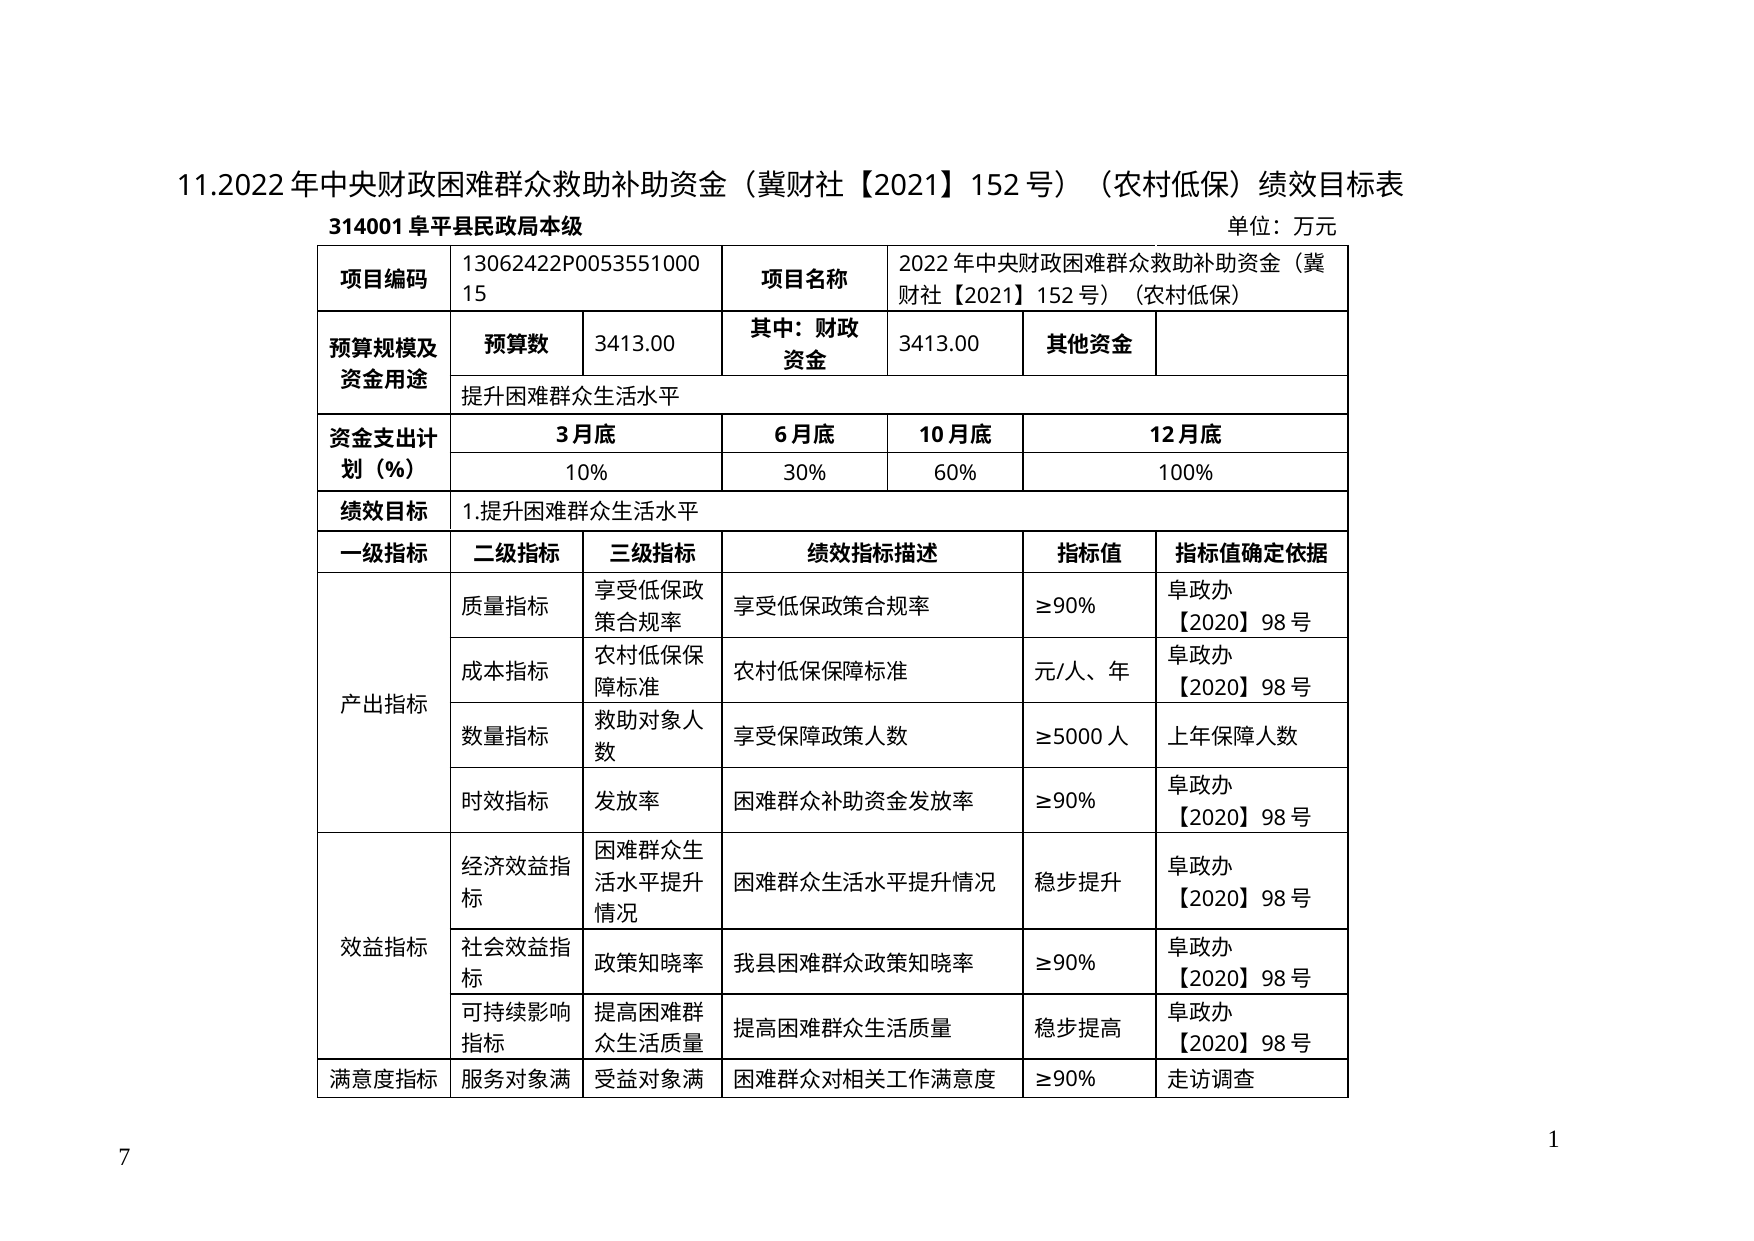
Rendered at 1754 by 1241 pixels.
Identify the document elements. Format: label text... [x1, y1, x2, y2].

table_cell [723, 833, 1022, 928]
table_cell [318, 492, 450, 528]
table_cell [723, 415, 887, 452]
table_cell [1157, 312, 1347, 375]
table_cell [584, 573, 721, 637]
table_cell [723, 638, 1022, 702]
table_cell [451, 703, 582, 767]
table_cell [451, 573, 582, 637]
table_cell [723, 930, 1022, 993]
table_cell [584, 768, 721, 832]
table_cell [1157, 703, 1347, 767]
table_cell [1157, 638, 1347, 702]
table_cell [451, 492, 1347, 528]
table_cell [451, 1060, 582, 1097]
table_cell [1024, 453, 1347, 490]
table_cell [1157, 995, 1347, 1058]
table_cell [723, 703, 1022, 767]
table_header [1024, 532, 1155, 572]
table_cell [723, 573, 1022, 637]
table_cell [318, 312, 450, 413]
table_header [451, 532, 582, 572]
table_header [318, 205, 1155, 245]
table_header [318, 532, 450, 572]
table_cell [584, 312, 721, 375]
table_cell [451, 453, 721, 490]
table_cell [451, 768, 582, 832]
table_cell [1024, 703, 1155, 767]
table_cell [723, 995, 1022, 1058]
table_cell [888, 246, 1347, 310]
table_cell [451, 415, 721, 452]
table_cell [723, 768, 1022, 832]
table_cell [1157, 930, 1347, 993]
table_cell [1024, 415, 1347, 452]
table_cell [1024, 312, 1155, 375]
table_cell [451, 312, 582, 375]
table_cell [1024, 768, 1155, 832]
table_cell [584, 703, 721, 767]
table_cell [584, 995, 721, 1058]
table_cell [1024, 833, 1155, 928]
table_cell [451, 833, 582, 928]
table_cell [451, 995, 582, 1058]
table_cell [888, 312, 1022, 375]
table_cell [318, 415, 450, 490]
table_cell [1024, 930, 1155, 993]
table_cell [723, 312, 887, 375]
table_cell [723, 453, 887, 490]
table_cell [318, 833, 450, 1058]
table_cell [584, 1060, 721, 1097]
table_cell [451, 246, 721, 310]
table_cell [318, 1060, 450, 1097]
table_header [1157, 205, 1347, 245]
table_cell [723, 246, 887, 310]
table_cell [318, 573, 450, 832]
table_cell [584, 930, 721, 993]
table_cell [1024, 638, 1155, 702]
text 11.2022年中央财政困难群众救助补助资金（冀财社【2021】152号）（农村低保）绩效目标表 [118, 161, 1547, 203]
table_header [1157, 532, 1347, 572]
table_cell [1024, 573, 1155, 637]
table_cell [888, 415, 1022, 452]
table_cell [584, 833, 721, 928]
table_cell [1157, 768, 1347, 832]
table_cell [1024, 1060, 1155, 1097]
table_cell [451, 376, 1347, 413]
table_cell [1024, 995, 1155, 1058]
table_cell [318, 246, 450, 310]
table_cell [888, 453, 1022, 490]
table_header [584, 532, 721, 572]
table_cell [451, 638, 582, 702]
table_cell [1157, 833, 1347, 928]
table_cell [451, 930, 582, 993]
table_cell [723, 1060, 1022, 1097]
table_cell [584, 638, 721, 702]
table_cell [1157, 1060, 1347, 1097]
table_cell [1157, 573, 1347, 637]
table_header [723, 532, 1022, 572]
